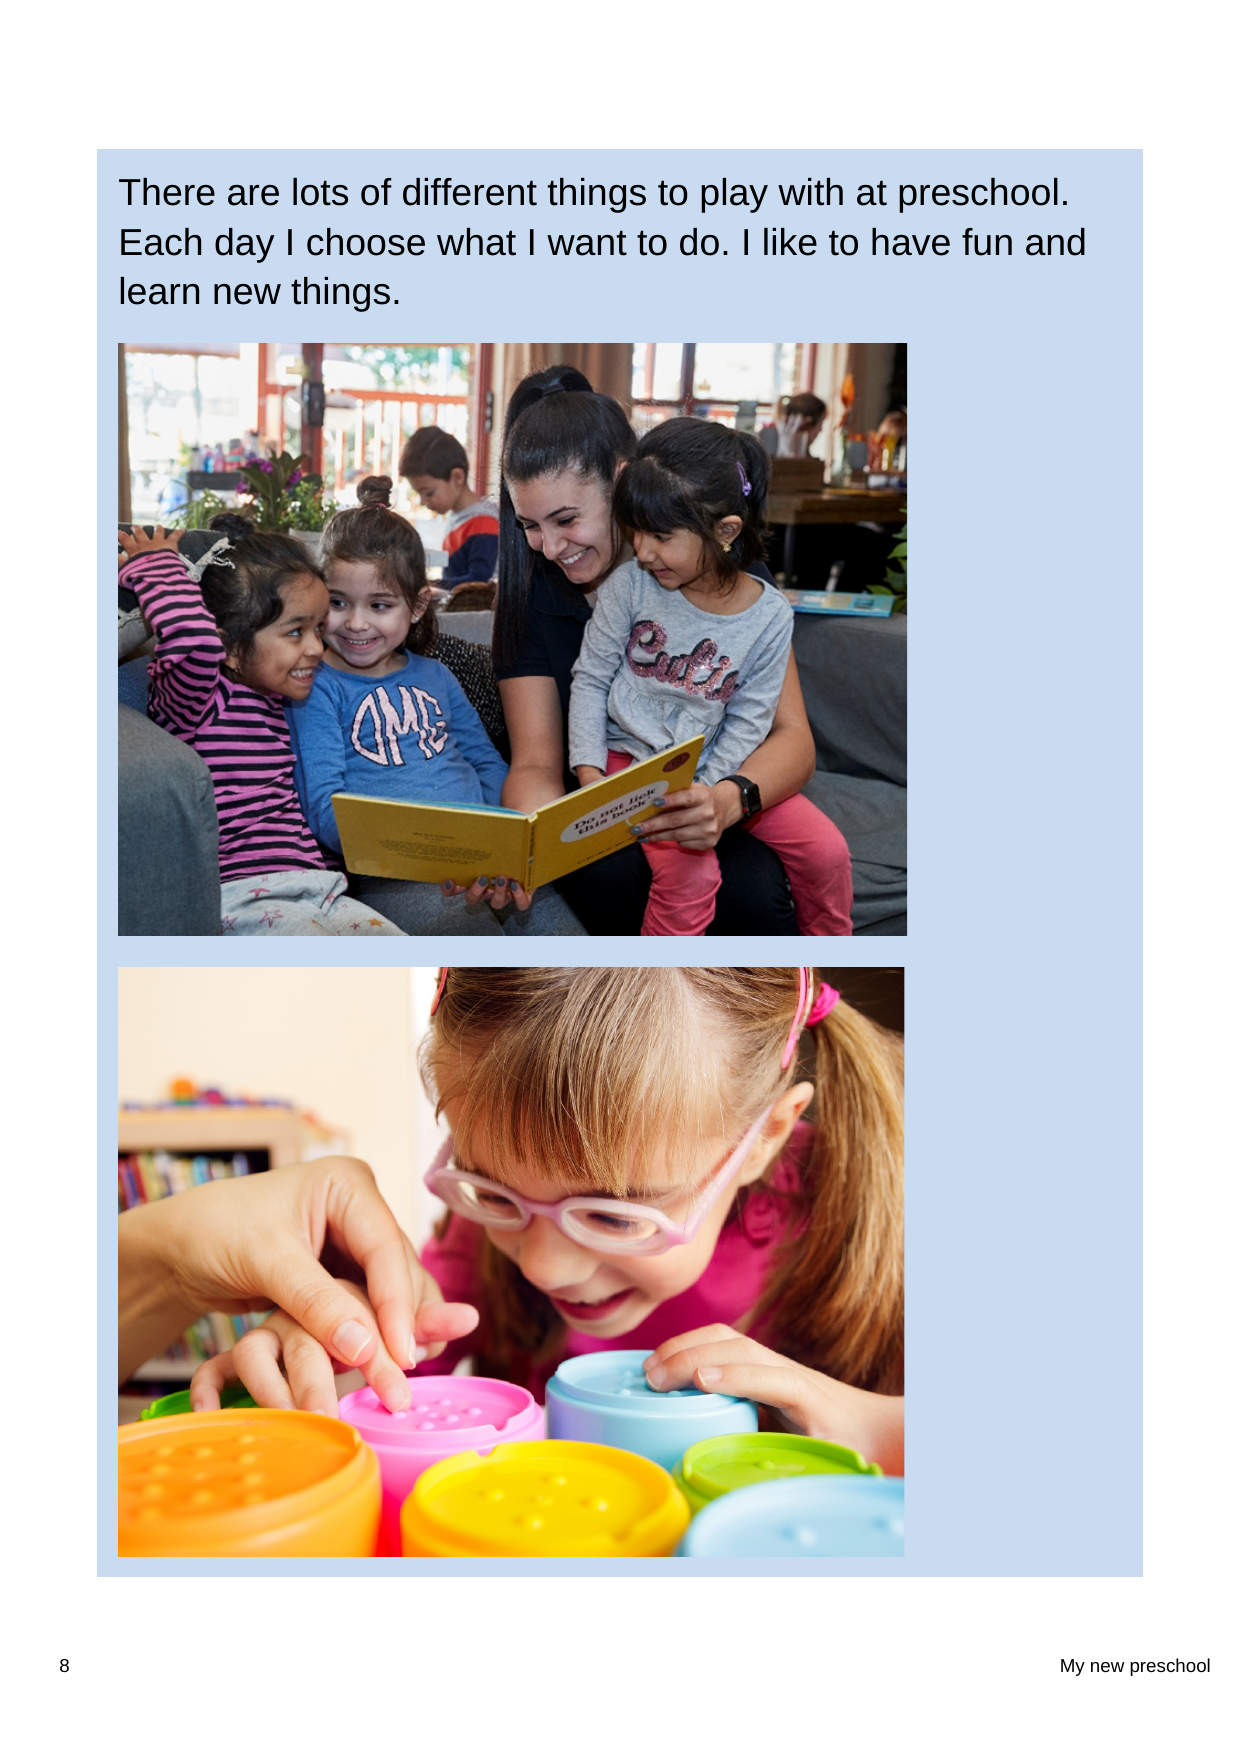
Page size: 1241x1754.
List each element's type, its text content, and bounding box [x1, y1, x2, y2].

text There are lots of different things to play with at preschool. Each day I choose what I want to do. I like to have fun and learn new things. [97, 149, 1143, 312]
picture [118, 343, 908, 936]
picture [118, 967, 905, 1557]
